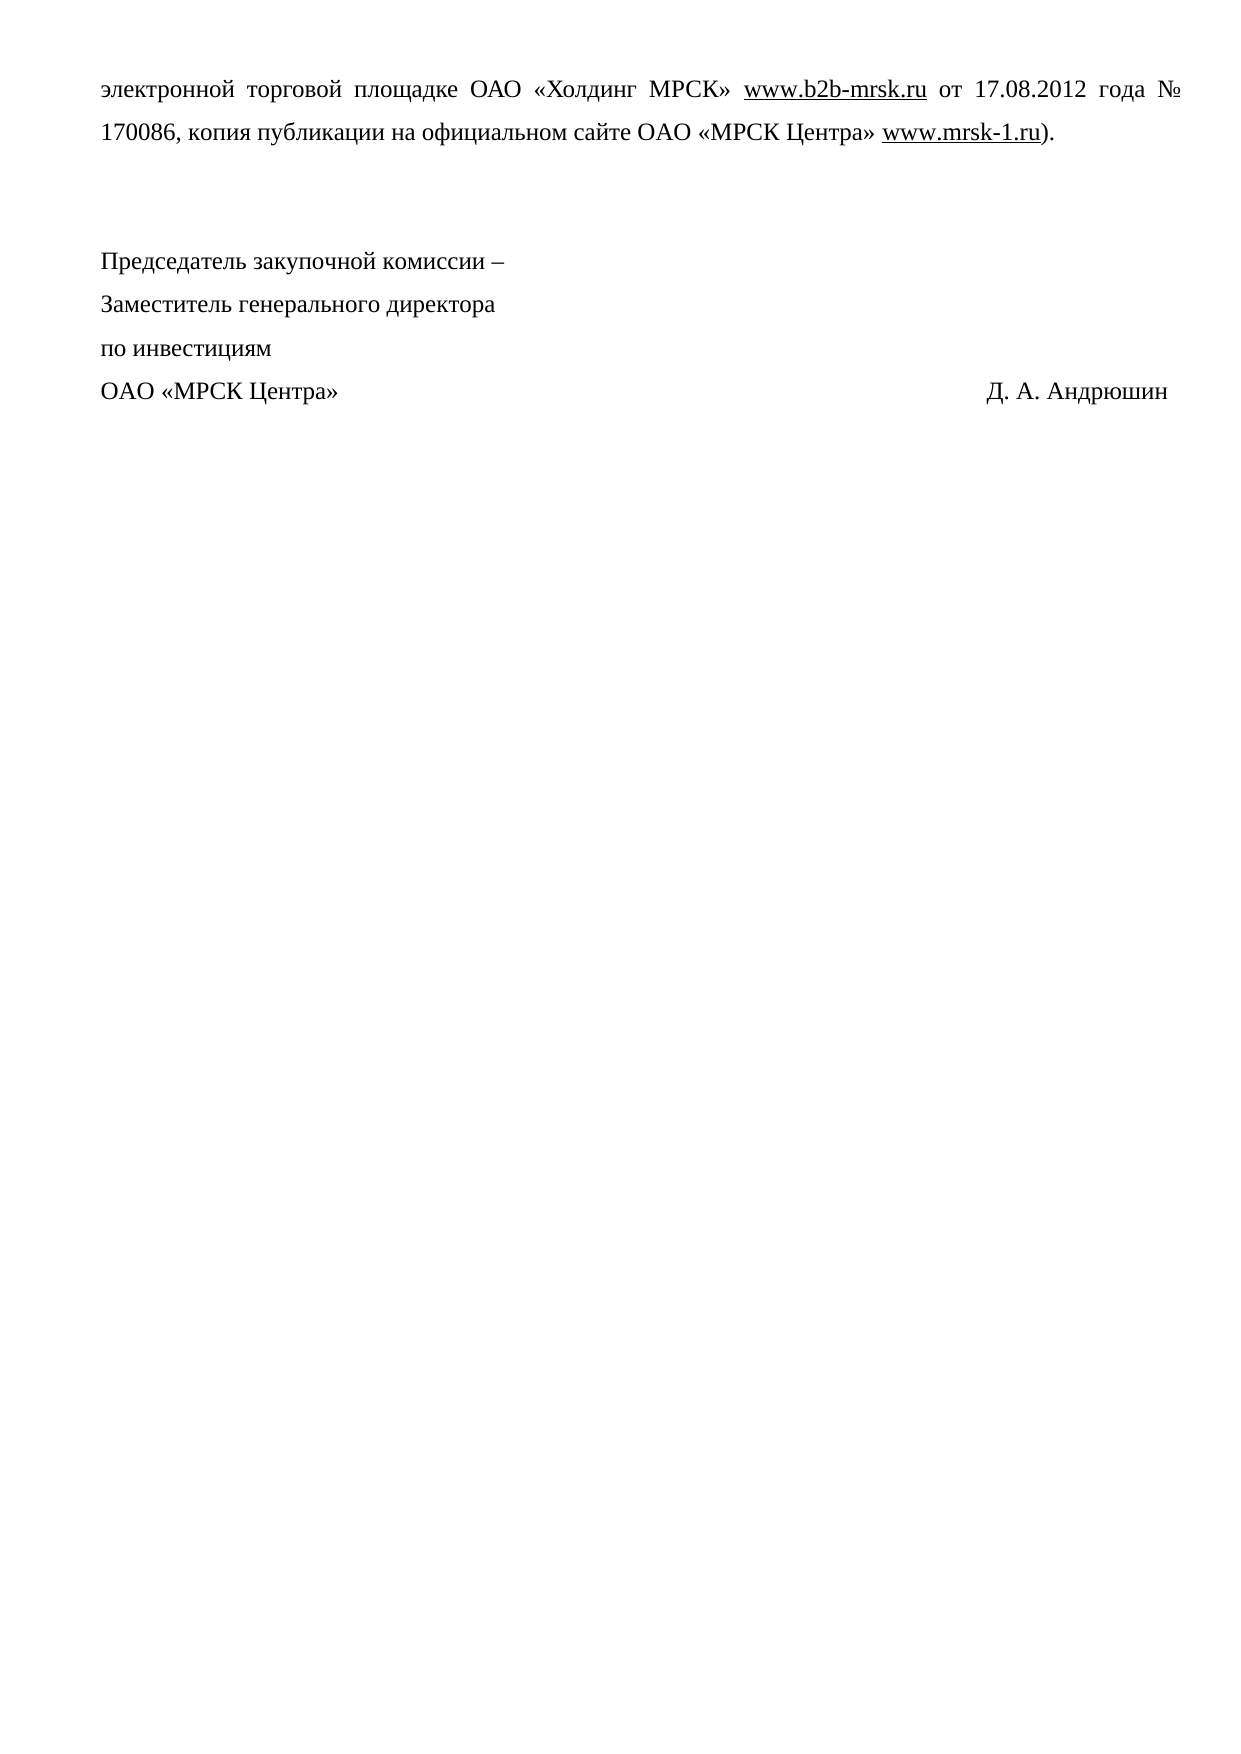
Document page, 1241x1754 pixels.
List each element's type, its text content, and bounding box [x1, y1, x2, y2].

text Председатель закупочной комиссии – [100, 246, 1181, 275]
text Заместитель генерального директора [100, 289, 1181, 318]
text по инвестициям [100, 333, 1181, 361]
text ОАО «МРСК Центра» Д. А. Андрюшин [100, 376, 1181, 404]
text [100, 74, 1181, 146]
